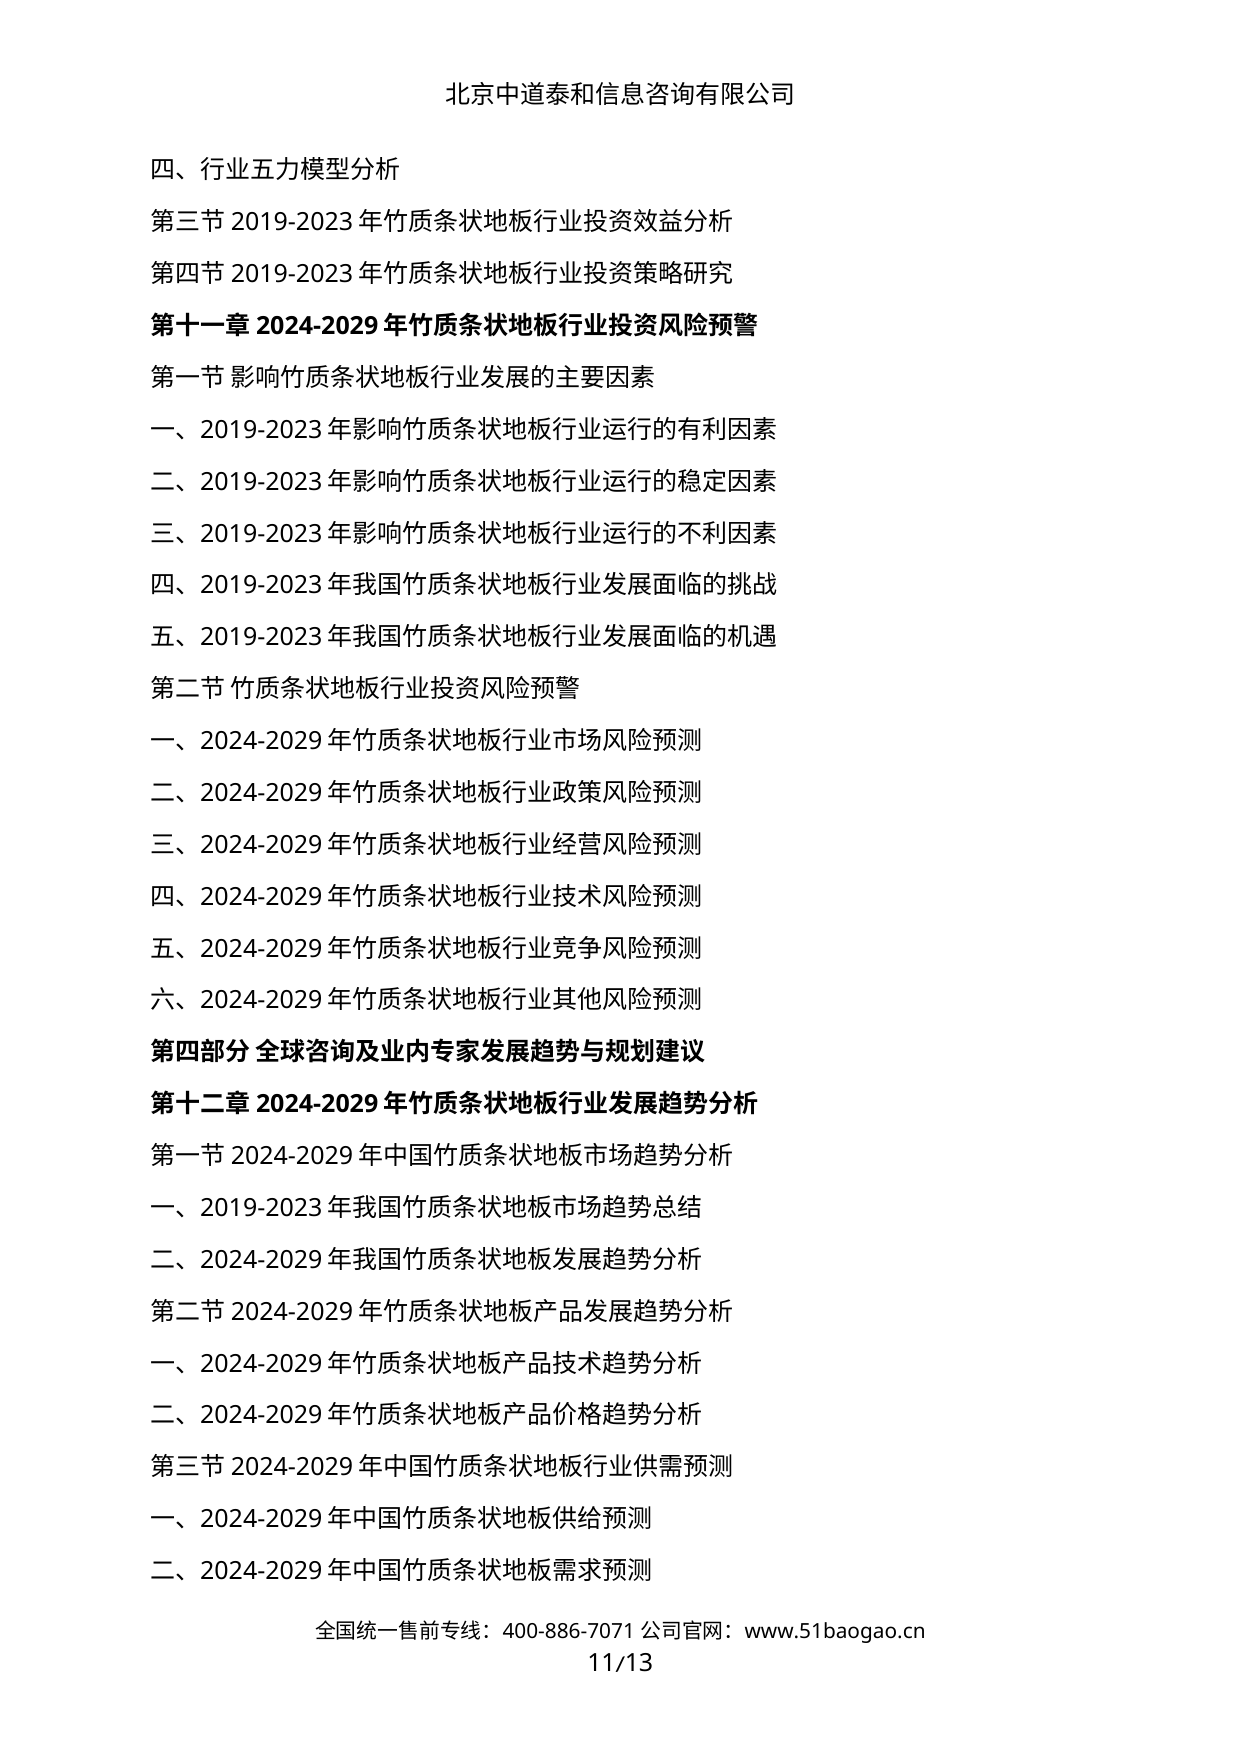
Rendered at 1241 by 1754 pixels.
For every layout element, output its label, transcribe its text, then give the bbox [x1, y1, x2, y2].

text 一、2024-2029年竹质条状地板行业市场风险预测 [150, 721, 1090, 757]
text 五、2024-2029年竹质条状地板行业竞争风险预测 [150, 928, 1090, 964]
text 六、2024-2029年竹质条状地板行业其他风险预测 [150, 980, 1090, 1016]
text 四、2024-2029年竹质条状地板行业技术风险预测 [150, 876, 1090, 912]
text 一、2019-2023年影响竹质条状地板行业运行的有利因素 [150, 409, 1090, 446]
text 第二节 竹质条状地板行业投资风险预警 [150, 669, 1090, 705]
text 第三节 2019-2023年竹质条状地板行业投资效益分析 [150, 202, 1090, 238]
text 第三节 2024-2029年中国竹质条状地板行业供需预测 [150, 1447, 1090, 1483]
text 三、2024-2029年竹质条状地板行业经营风险预测 [150, 824, 1090, 861]
text 第十一章 2024-2029年竹质条状地板行业投资风险预警 [150, 306, 1090, 342]
text 三、2019-2023年影响竹质条状地板行业运行的不利因素 [150, 513, 1090, 549]
text 二、2019-2023年影响竹质条状地板行业运行的稳定因素 [150, 461, 1090, 497]
text 第一节 影响竹质条状地板行业发展的主要因素 [150, 357, 1090, 394]
text 第四节 2019-2023年竹质条状地板行业投资策略研究 [150, 254, 1090, 290]
text 第二节 2024-2029年竹质条状地板产品发展趋势分析 [150, 1291, 1090, 1327]
text 四、2019-2023年我国竹质条状地板行业发展面临的挑战 [150, 565, 1090, 601]
text 一、2024-2029年中国竹质条状地板供给预测 [150, 1499, 1090, 1535]
text 二、2024-2029年中国竹质条状地板需求预测 [150, 1551, 1090, 1587]
text 二、2024-2029年竹质条状地板产品价格趋势分析 [150, 1395, 1090, 1431]
text 第一节 2024-2029年中国竹质条状地板市场趋势分析 [150, 1136, 1090, 1172]
text 五、2019-2023年我国竹质条状地板行业发展面临的机遇 [150, 617, 1090, 653]
text 一、2024-2029年竹质条状地板产品技术趋势分析 [150, 1343, 1090, 1379]
text 二、2024-2029年我国竹质条状地板发展趋势分析 [150, 1239, 1090, 1276]
text 四、行业五力模型分析 [150, 150, 1090, 186]
text 第十二章 2024-2029年竹质条状地板行业发展趋势分析 [150, 1084, 1090, 1120]
text 二、2024-2029年竹质条状地板行业政策风险预测 [150, 772, 1090, 809]
text 一、2019-2023年我国竹质条状地板市场趋势总结 [150, 1187, 1090, 1224]
text 第四部分 全球咨询及业内专家发展趋势与规划建议 [150, 1032, 1090, 1068]
